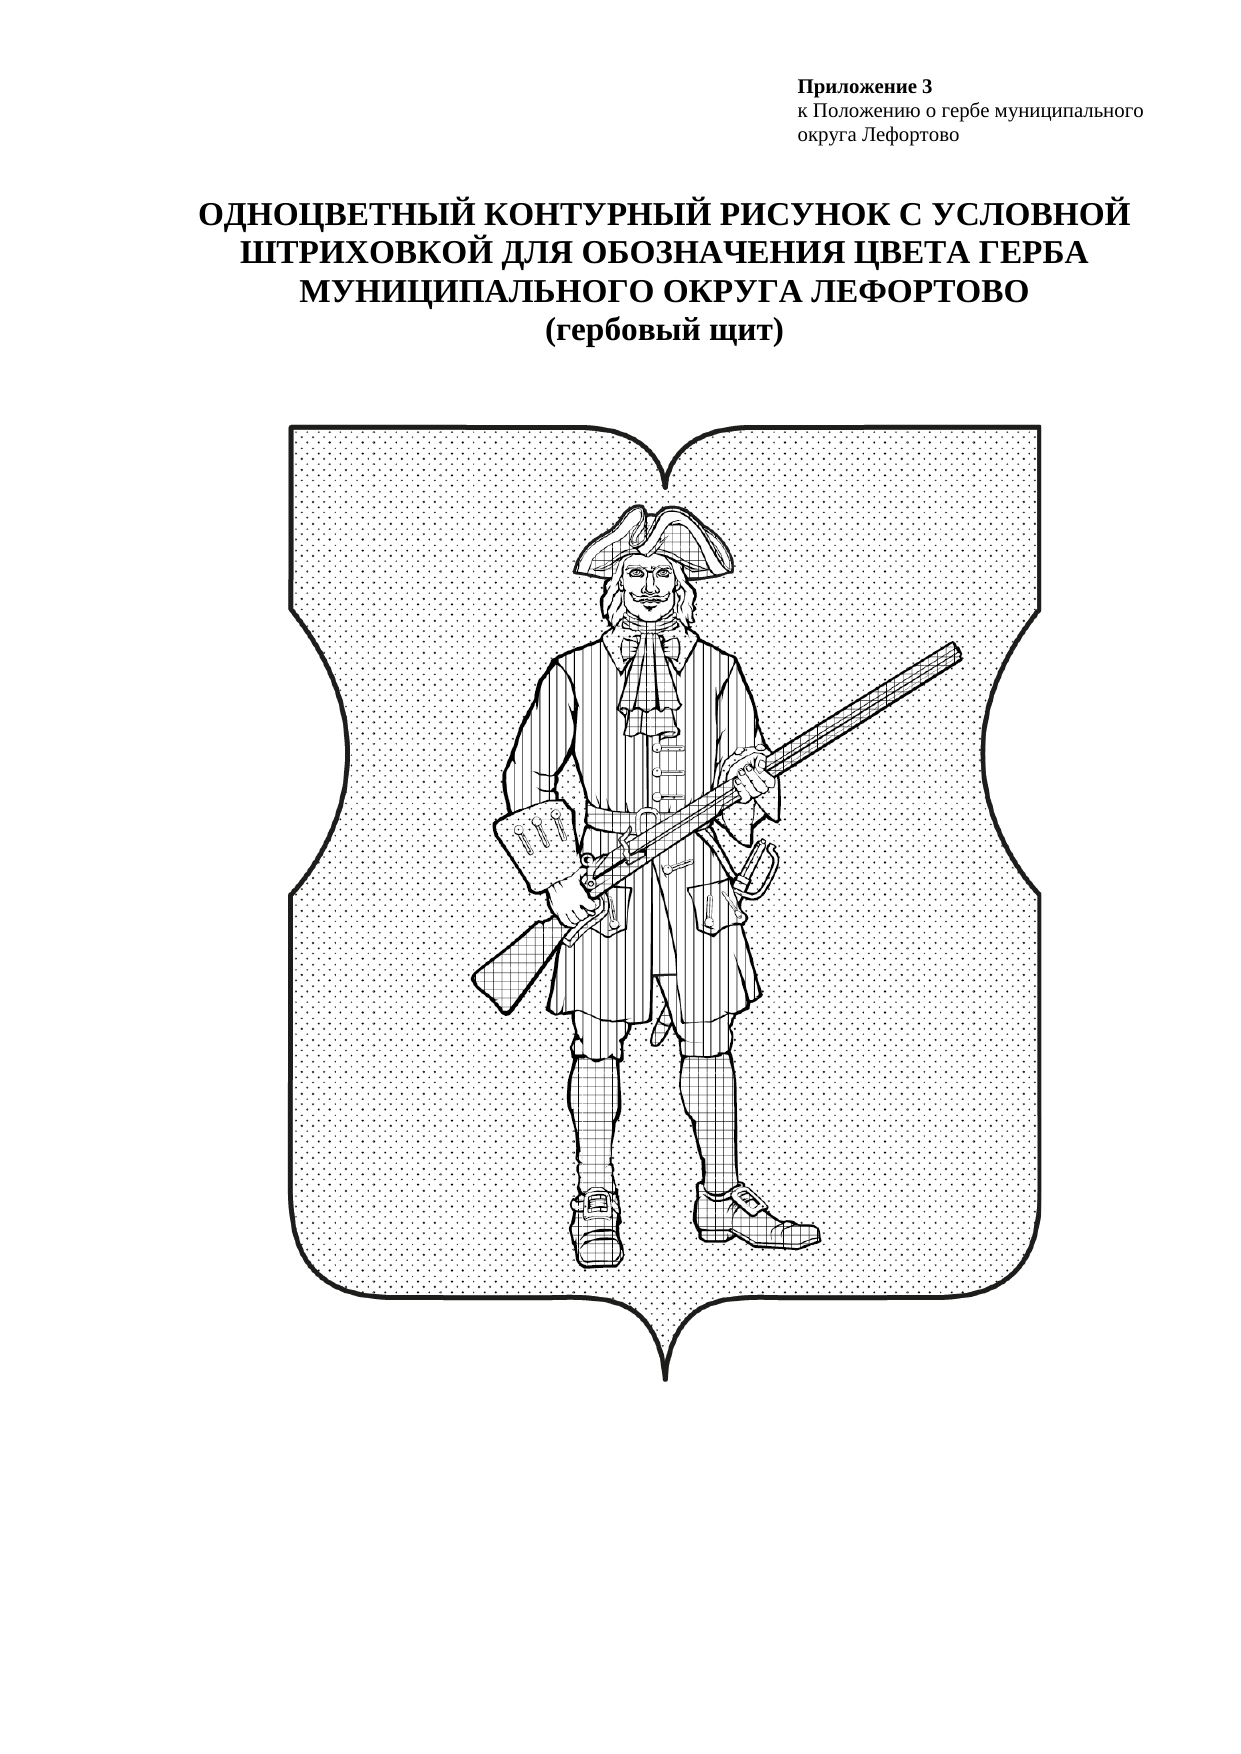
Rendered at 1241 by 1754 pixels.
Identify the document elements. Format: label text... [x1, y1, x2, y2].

text (гербовый щит) [177, 309, 1152, 347]
text ОДНОЦВЕТНЫЙ КОНТУРНЫЙ РИСУНОК С УСЛОВНОЙ [177, 194, 1152, 232]
text ШТРИХОВКОЙ ДЛЯ ОБОЗНАЧЕНИЯ ЦВЕТА ГЕРБА [177, 232, 1152, 271]
text к Положению о гербе муниципального округа Лефортово [797, 98, 1152, 146]
text МУНИЦИПАЛЬНОГО ОКРУГА ЛЕФОРТОВО [177, 271, 1152, 309]
text Приложение 3 [797, 74, 1152, 98]
picture [287, 424, 1042, 1382]
